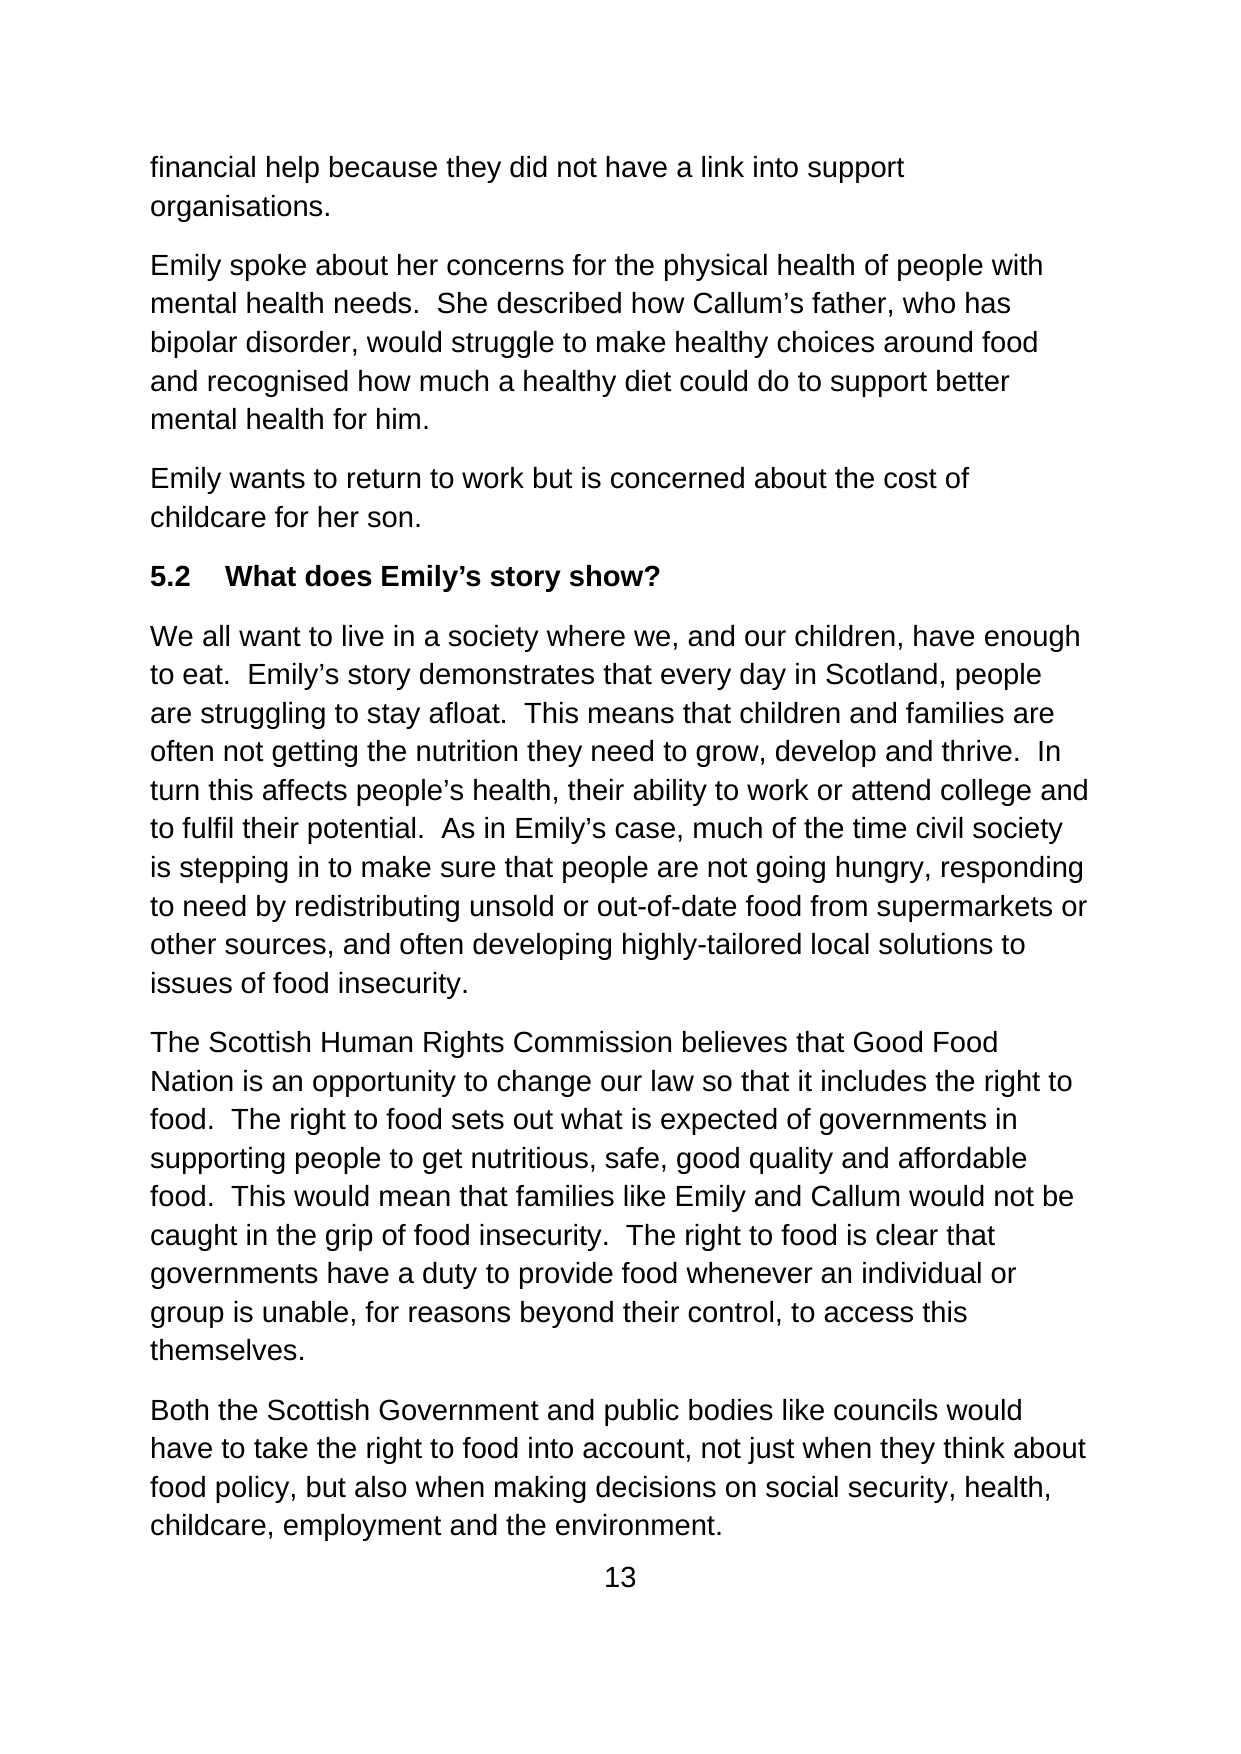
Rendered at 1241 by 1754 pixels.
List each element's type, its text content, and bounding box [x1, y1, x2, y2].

text The Scottish Human Rights Commission believes that Good Food Nation is an opportunity to change our law so that it includes the right to food. The right to food sets out what is expected of governments in supporting people to get nutritious, safe, good quality and affordable food. This would mean that families like Emily and Callum would not be caught in the grip of food insecurity. The right to food is clear that governments have a duty to provide food whenever an individual or group is unable, for reasons beyond their control, to access this themselves. [150, 1025, 1090, 1367]
subtitle What does Emily’s story show? [150, 559, 1090, 593]
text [150, 150, 1090, 222]
text Both the Scottish Government and public bodies like councils would have to take the right to food into account, not just when they think about food policy, but also when making decisions on social security, health, childcare, employment and the environment. [150, 1393, 1090, 1542]
text We all want to live in a society where we, and our children, have enough to eat. Emily’s story demonstrates that every day in Scotland, people are struggling to stay afloat. This means that children and families are often not getting the nutrition they need to grow, develop and thrive. In turn this affects people’s health, their ability to work or attend college and to fulfil their potential. As in Emily’s case, much of the time civil society is stepping in to make sure that people are not going hungry, responding to need by redistributing unsold or out-of-date food from supermarkets or other sources, and often developing highly-tailored local solutions to issues of food insecurity. [150, 619, 1090, 999]
text Emily wants to return to work but is concerned about the cost of childcare for her son. [150, 461, 1090, 533]
text Emily spoke about her concerns for the physical health of people with mental health needs. She described how Callum’s father, who has bipolar disorder, would struggle to make healthy choices around food and recognised how much a healthy diet could do to support better mental health for him. [150, 248, 1090, 436]
